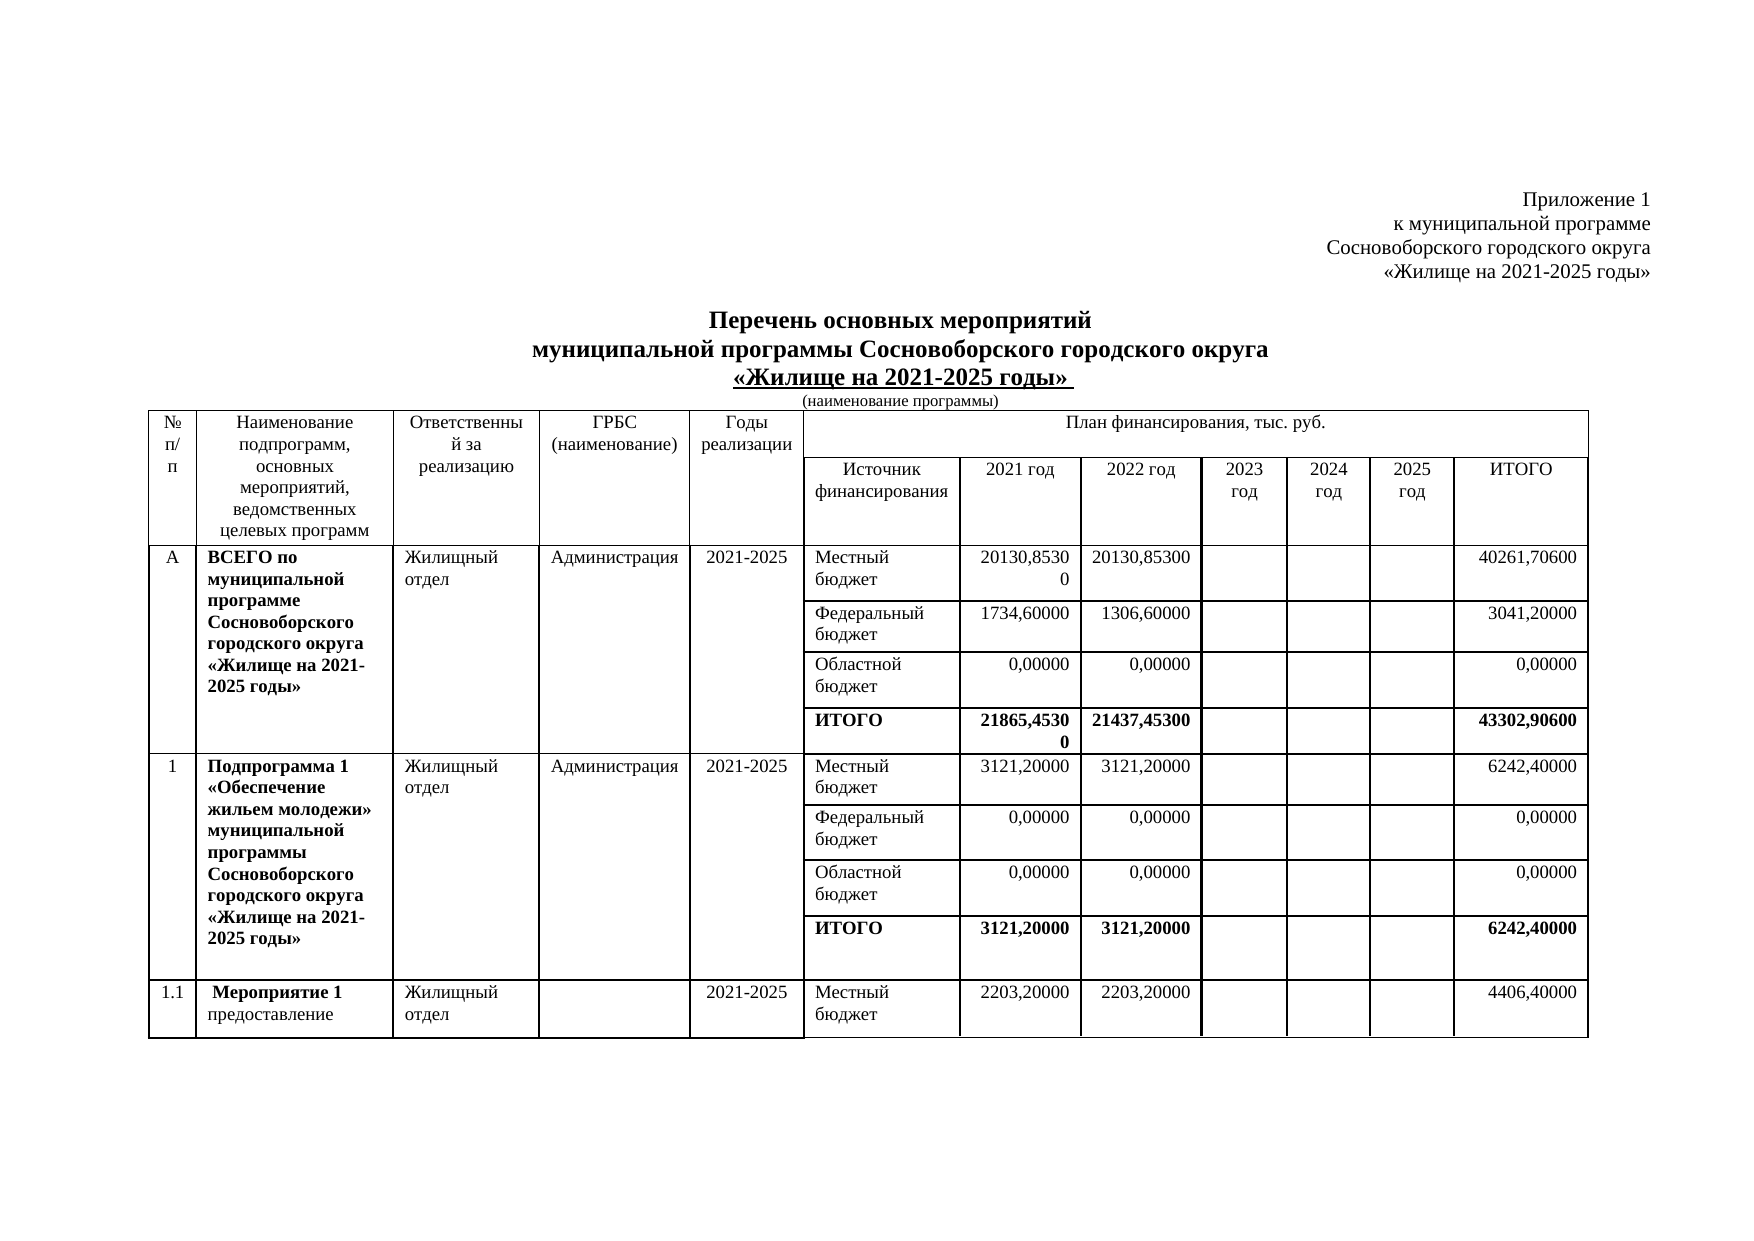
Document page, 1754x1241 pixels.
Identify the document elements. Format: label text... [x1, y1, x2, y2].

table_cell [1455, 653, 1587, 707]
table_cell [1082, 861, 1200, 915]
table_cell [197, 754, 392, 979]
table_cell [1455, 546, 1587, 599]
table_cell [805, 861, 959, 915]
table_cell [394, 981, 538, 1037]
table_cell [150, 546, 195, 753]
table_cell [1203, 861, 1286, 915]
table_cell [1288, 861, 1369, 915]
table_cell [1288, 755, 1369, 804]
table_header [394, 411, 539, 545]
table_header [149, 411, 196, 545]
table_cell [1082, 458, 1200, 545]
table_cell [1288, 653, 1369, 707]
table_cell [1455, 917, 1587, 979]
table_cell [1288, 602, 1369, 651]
text к муниципальной программе [150, 211, 1651, 235]
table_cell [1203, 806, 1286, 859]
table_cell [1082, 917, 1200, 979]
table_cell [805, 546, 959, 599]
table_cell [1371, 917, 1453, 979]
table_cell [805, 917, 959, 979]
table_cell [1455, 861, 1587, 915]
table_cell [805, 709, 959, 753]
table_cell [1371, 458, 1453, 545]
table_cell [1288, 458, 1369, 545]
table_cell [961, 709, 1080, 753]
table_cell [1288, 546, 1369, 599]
text (наименование программы) [150, 391, 1651, 410]
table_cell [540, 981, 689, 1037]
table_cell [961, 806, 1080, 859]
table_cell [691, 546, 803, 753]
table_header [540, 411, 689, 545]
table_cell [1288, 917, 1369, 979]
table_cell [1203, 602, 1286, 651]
text муниципальной программы Сосновоборского городского округа [150, 334, 1651, 362]
text «Жилище на 2021-2025 годы» [150, 259, 1651, 283]
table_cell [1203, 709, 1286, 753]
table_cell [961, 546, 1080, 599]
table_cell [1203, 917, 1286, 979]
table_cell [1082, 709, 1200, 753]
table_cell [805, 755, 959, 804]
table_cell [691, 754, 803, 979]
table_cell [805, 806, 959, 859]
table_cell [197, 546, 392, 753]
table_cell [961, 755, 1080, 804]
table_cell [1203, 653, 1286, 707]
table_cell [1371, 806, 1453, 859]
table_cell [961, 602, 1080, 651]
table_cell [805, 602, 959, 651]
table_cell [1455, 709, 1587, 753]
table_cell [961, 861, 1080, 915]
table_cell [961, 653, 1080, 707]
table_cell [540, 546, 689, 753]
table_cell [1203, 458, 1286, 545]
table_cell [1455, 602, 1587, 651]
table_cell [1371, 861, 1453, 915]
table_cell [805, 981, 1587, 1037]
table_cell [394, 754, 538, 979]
text «Жилище на 2021-2025 годы» [150, 362, 1651, 391]
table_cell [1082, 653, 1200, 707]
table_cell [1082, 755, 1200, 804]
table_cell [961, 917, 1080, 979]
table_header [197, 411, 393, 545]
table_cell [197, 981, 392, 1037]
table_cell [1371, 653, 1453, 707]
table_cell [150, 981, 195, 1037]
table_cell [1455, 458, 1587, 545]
text Перечень основных мероприятий [150, 305, 1651, 334]
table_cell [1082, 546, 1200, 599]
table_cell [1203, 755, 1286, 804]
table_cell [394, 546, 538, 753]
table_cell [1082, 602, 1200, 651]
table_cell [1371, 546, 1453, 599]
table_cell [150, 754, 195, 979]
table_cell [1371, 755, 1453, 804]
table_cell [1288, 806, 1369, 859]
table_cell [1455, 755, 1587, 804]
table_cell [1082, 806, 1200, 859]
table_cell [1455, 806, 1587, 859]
text Сосновоборского городского округа [150, 235, 1651, 259]
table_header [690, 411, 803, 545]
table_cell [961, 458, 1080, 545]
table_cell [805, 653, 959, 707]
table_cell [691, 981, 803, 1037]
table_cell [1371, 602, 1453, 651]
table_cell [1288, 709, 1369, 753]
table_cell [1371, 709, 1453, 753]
text Приложение 1 [150, 187, 1651, 211]
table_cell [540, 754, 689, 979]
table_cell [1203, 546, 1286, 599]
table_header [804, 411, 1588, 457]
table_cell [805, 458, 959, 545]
